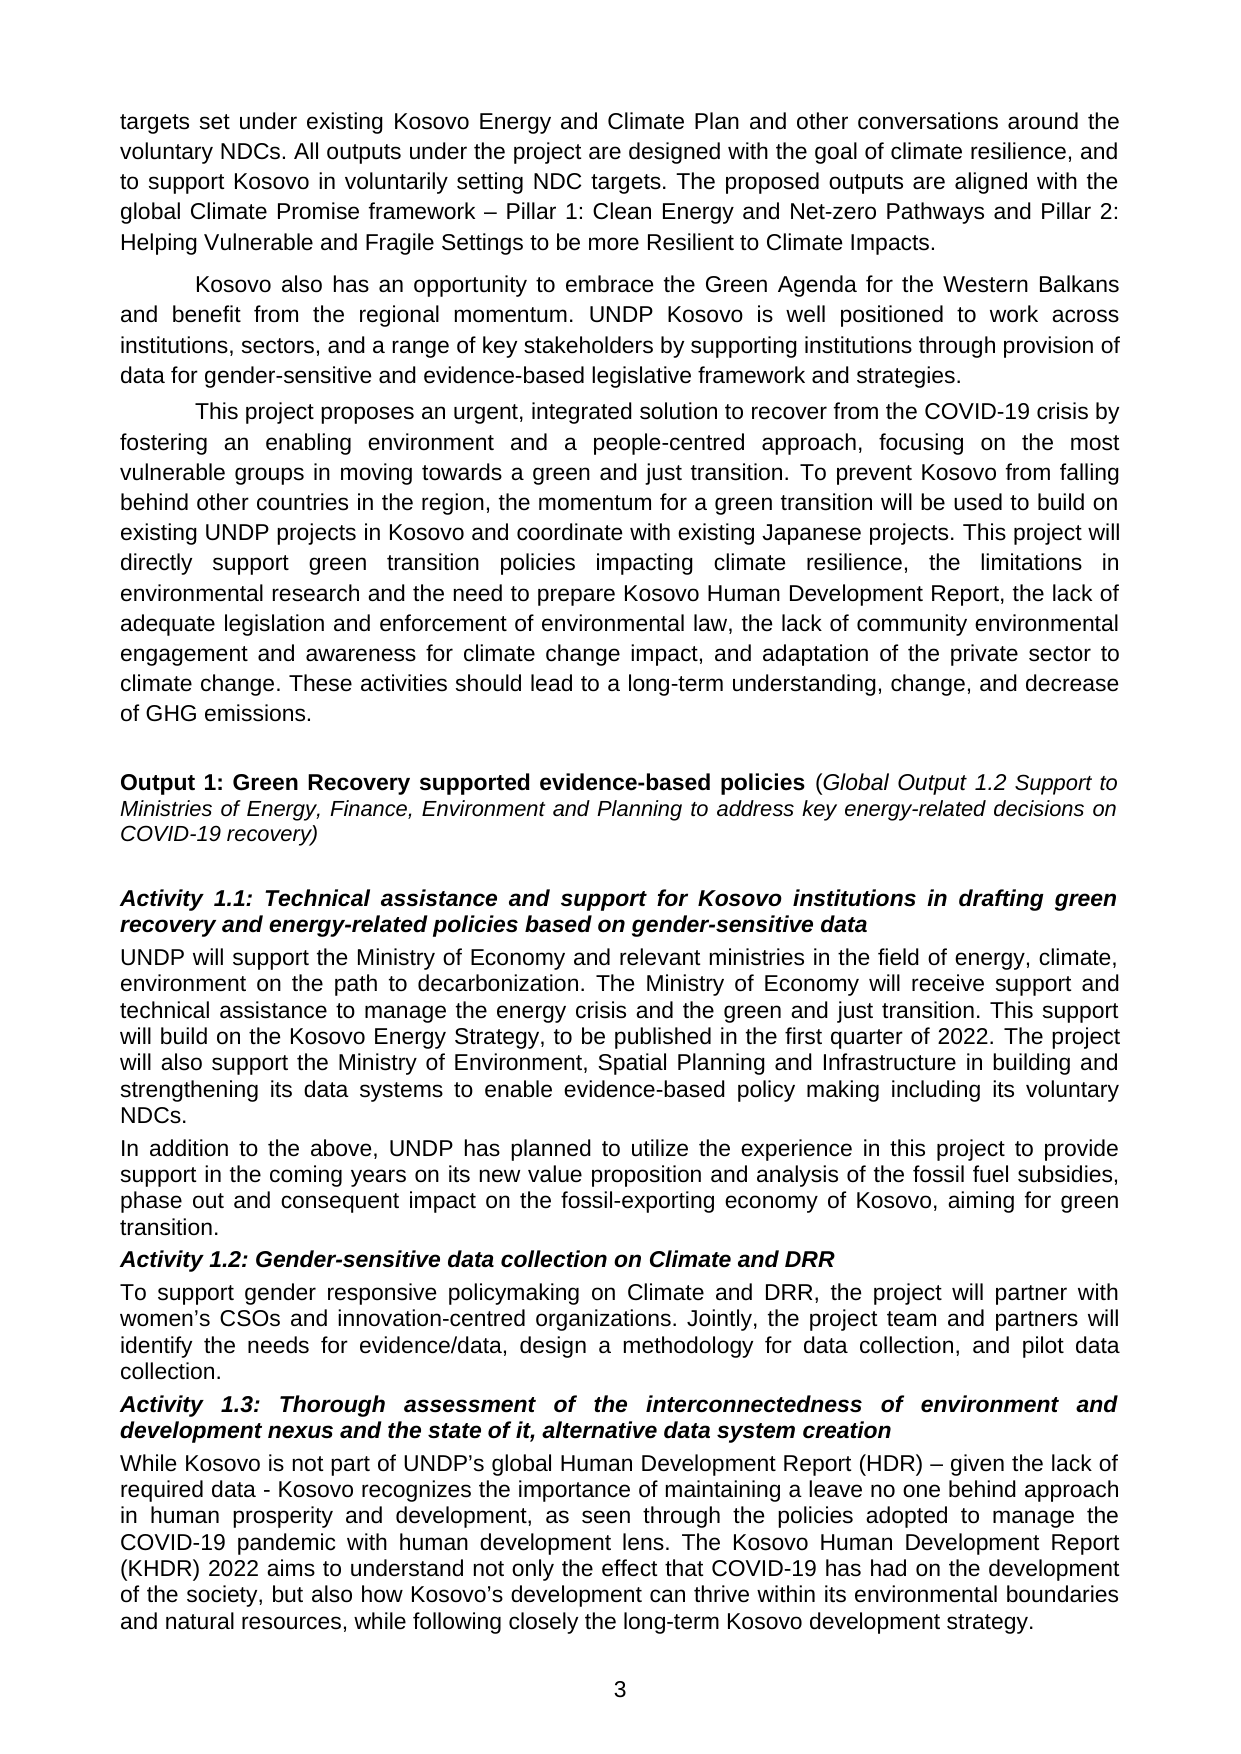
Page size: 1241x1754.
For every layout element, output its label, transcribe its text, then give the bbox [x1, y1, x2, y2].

text This project proposes an urgent, integrated solution to recover from the COVID-19 crisis by fostering an enabling environment and a people-centred approach, focusing on the most vulnerable groups in moving towards a green and just transition. To prevent Kosovo from falling behind other countries in the region, the momentum for a green transition will be used to build on existing UNDP projects in Kosovo and coordinate with existing Japanese projects. This project will directly support green transition policies impacting climate resilience, the limitations in environmental research and the need to prepare Kosovo Human Development Report, the lack of adequate legislation and enforcement of environmental law, the lack of community environmental engagement and awareness for climate change impact, and adaptation of the private sector to climate change. These activities should lead to a long-term understanding, change, and decrease of GHG emissions. [120, 398, 1120, 727]
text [120, 108, 1120, 255]
text Activity 1.3: Thorough assessment of the interconnectedness of environment and development nexus and the state of it, alternative data system creation [120, 1391, 1120, 1443]
text Activity 1.1: Technical assistance and support for Kosovo institutions in drafting green recovery and energy-related policies based on gender-sensitive data [120, 885, 1120, 938]
text To support gender responsive policymaking on Climate and DRR, the project will partner with women’s CSOs and innovation-centred organizations. Jointly, the project team and partners will identify the needs for evidence/data, design a methodology for data collection, and pilot data collection. [120, 1279, 1120, 1384]
text Output 1: Green Recovery supported evidence-based policies (Global Output 1.2 Support to Ministries of Energy, Finance, Environment and Planning to address key energy-related decisions on COVID-19 recovery) [120, 769, 1120, 846]
text While Kosovo is not part of UNDP’s global Human Development Report (HDR) – given the lack of required data - Kosovo recognizes the importance of maintaining a leave no one behind approach in human prosperity and development, as seen through the policies adopted to manage the COVID-19 pandemic with human development lens. The Kosovo Human Development Report (KHDR) 2022 aims to understand not only the effect that COVID-19 has had on the development of the society, but also how Kosovo’s development can thrive within its environmental boundaries and natural resources, while following closely the long-term Kosovo development strategy. [120, 1449, 1120, 1634]
text Kosovo also has an opportunity to embrace the Green Agenda for the Western Balkans and benefit from the regional momentum. UNDP Kosovo is well positioned to work across institutions, sectors, and a range of key stakeholders by supporting institutions through provision of data for gender-sensitive and evidence-based legislative framework and strategies. [120, 271, 1120, 388]
text In addition to the above, UNDP has planned to utilize the experience in this project to provide support in the coming years on its new value proposition and analysis of the fossil fuel subsidies, phase out and consequent impact on the fossil-exporting economy of Kosovo, aiming for green transition. [120, 1135, 1120, 1240]
text Activity 1.2: Gender-sensitive data collection on Climate and DRR [120, 1246, 1120, 1273]
text UNDP will support the Ministry of Economy and relevant ministries in the field of energy, climate, environment on the path to decarbonization. The Ministry of Economy will receive support and technical assistance to manage the energy crisis and the green and just transition. This support will build on the Kosovo Energy Strategy, to be published in the first quarter of 2022. The project will also support the Ministry of Environment, Spatial Planning and Infrastructure in building and strengthening its data systems to enable evidence-based policy making including its voluntary NDCs. [120, 944, 1120, 1128]
